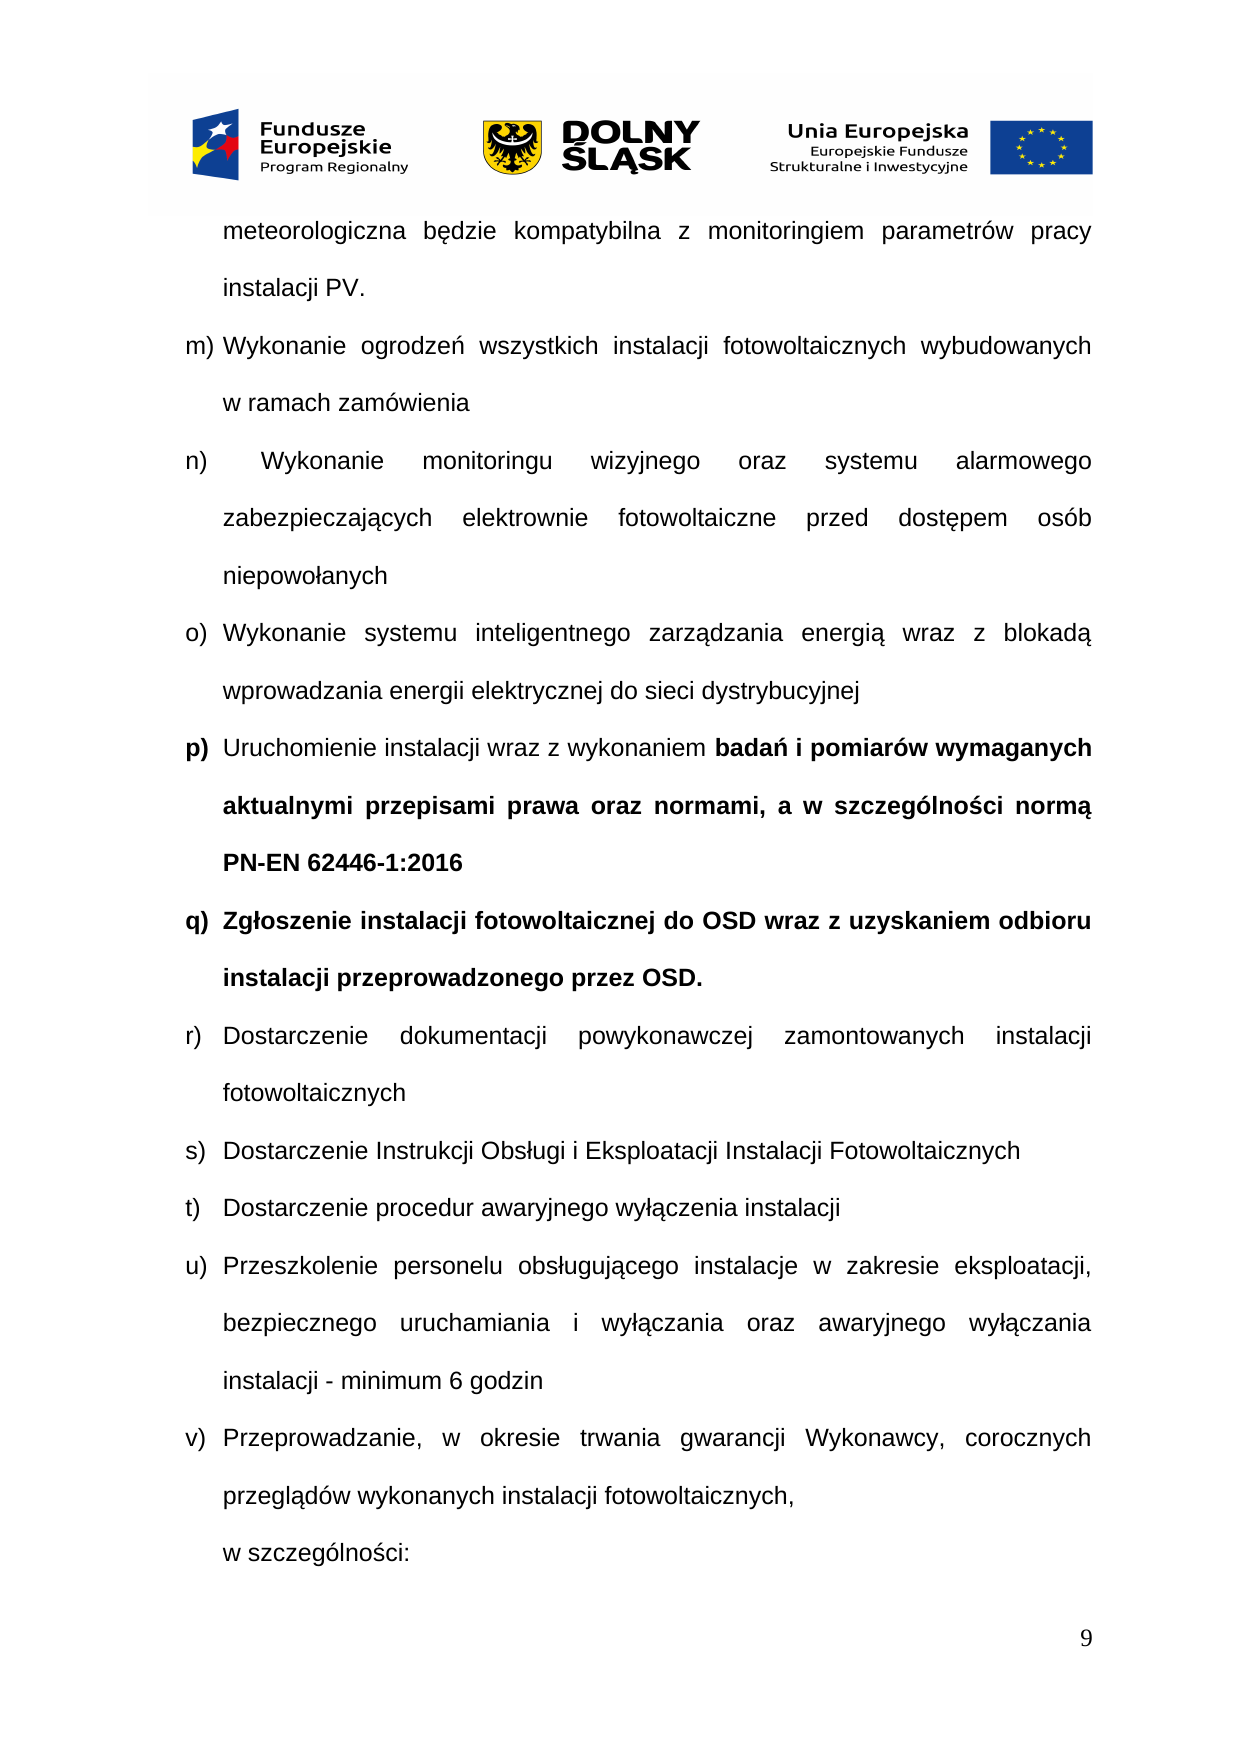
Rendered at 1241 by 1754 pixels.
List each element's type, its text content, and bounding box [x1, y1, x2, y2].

picture [147, 73, 1093, 216]
list Uruchomienie instalacji wraz z wykonaniem badań i pomiarów wymaganych aktualnymi przepisami prawa oraz normami, a w szczególności normą PN-EN 62446-1:2016 [185, 733, 1093, 877]
list Przeprowadzanie, w okresie trwania gwarancji Wykonawcy, corocznych przeglądów wykonanych instalacji fotowoltaicznych, w szczególności: [185, 1423, 1093, 1567]
list Dostarczenie procedur awaryjnego wyłączenia instalacji [185, 1193, 1093, 1222]
list Wykonanie ogrodzeń wszystkich instalacji fotowoltaicznych wybudowanych w ramach zamówienia [185, 331, 1093, 417]
list Zgłoszenie instalacji fotowoltaicznej do OSD wraz z uzyskaniem odbioru instalacji przeprowadzonego przez OSD. [185, 906, 1093, 992]
list Wykonanie systemu inteligentnego zarządzania energią wraz z blokadą wprowadzania energii elektrycznej do sieci dystrybucyjnej [185, 618, 1093, 705]
list Dostarczenie dokumentacji powykonawczej zamontowanych instalacji fotowoltaicznych [185, 1021, 1093, 1107]
list Przeszkolenie personelu obsługującego instalacje w zakresie eksploatacji, bezpiecznego uruchamiania i wyłączania oraz awaryjnego wyłączania instalacji - minimum 6 godzin [185, 1251, 1093, 1395]
list Dostarczenie Instrukcji Obsługi i Eksploatacji Instalacji Fotowoltaicznych [185, 1136, 1093, 1165]
list Wykonanie monitoringu wizyjnego oraz systemu alarmowego zabezpieczających elektrownie fotowoltaiczne przed dostępem osób niepowołanych [185, 446, 1093, 590]
